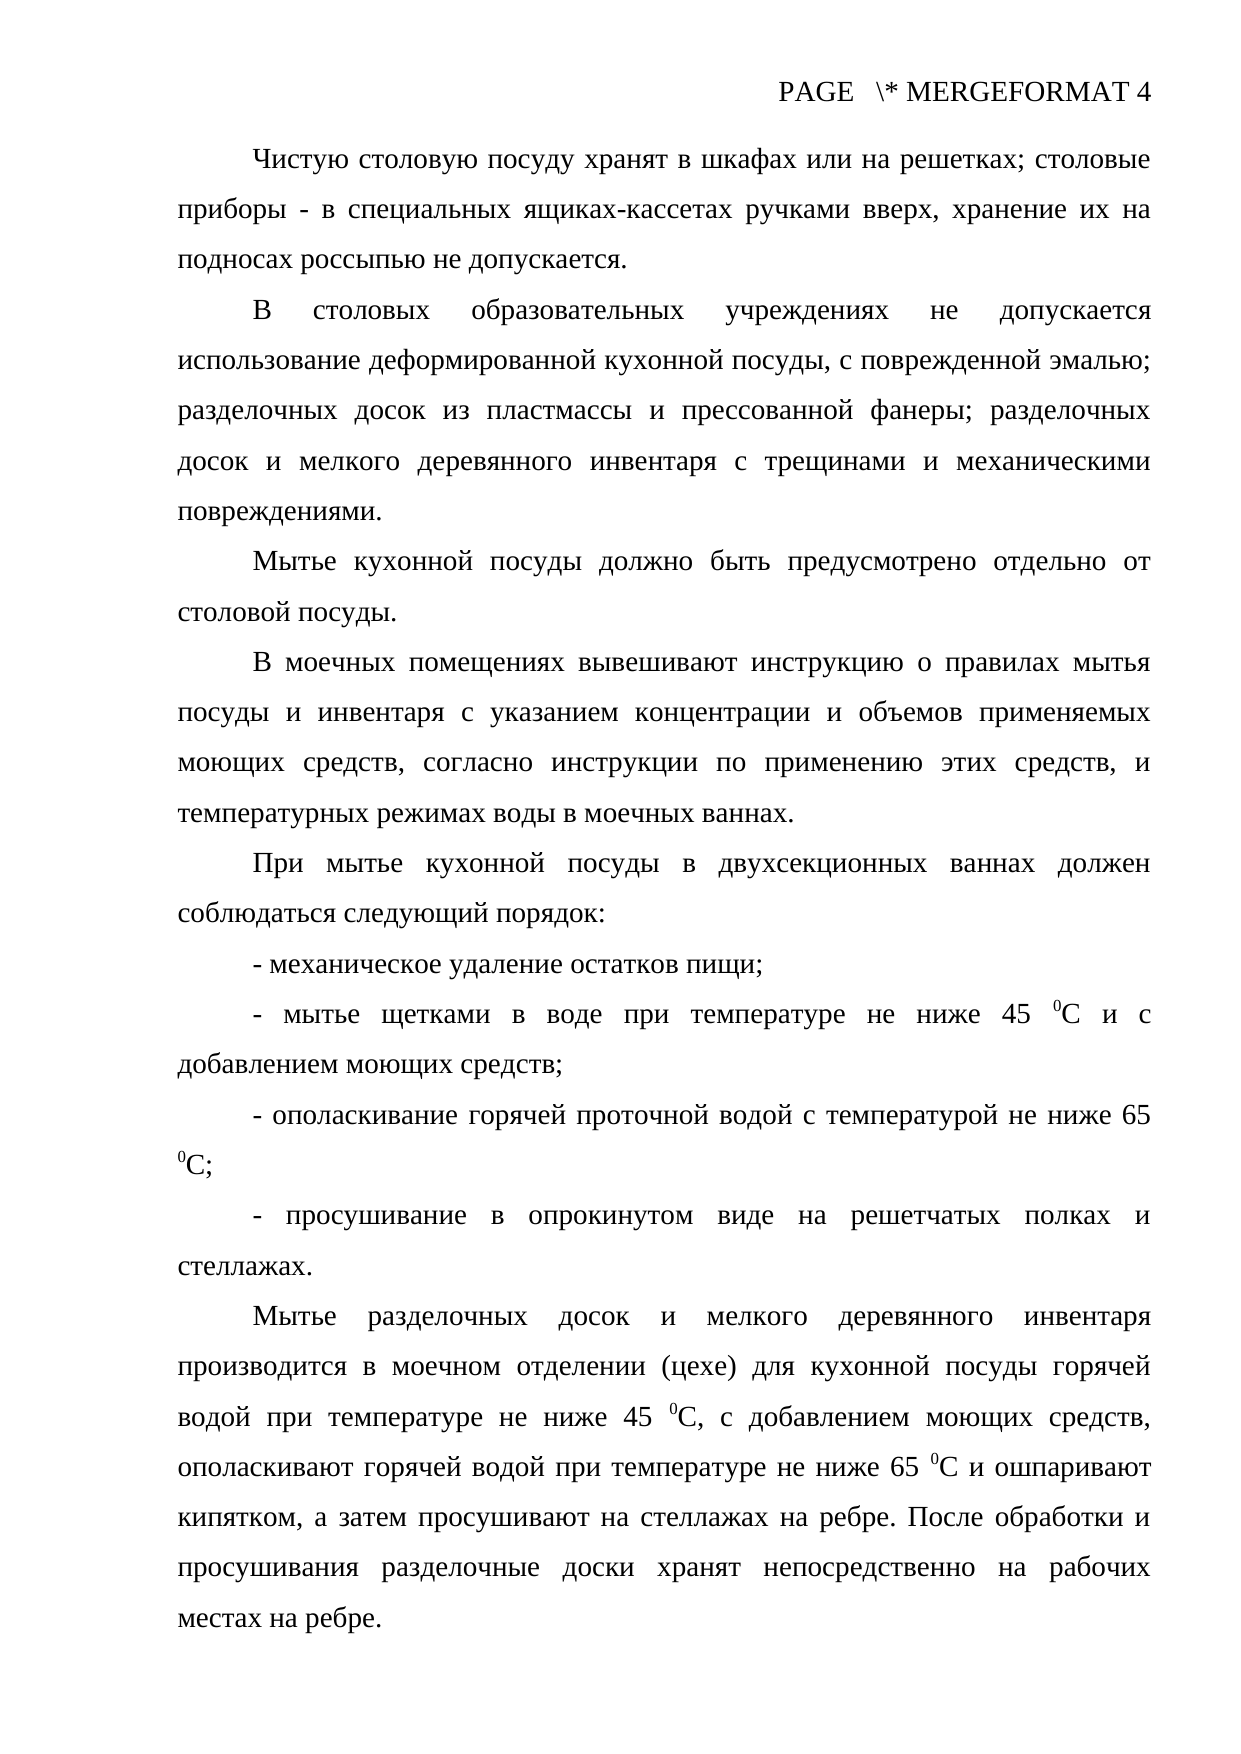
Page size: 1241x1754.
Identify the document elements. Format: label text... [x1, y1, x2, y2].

text Мытье разделочных досок и мелкого деревянного инвентаря производится в моечном отделении (цехе) для кухонной посуды горячей водой при температуре не ниже 45 0С, с добавлением моющих средств, ополаскивают горячей водой при температуре не ниже 65 0С и ошпаривают кипятком, а затем просушивают на стеллажах на ребре. После обработки и просушивания разделочные доски хранят непосредственно на рабочих местах на ребре. [177, 1298, 1152, 1633]
text Мытье кухонной посуды должно быть предусмотрено отдельно от столовой посуды. [177, 543, 1152, 627]
text При мытье кухонной посуды в двухсекционных ваннах должен соблюдаться следующий порядок: [177, 845, 1152, 929]
text В моечныx помещениях вывешивают инструкцию о правилах мытья посуды и инвентаря с указанием концентрации и объемов применяемых моющих средств, согласно инструкции по применению этих средств, и температурных режимах воды в моечных ваннах. [177, 644, 1152, 828]
text - ополаскивание горячей проточной водой с температурой не ниже 65 0С; [177, 1097, 1152, 1181]
text - мытье щетками в воде при температуре не ниже 45 0С и с добавлением моющих средств; [177, 996, 1152, 1080]
text - просушивание в опрокинутом виде на решетчатых полках и стеллажах. [177, 1197, 1152, 1281]
text - механическое удаление остатков пищи; [177, 946, 1152, 979]
text В столовых образовательных учреждениях не допускается использование деформированной кухонной посуды, с поврежденной эмалью; разделочных досок из пластмассы и прессованной фанеры; разделочных досок и мелкого деревянного инвентаря с трещинами и механическими повреждениями. [177, 292, 1152, 527]
text Чистую столовую посуду хранят в шкафах или на решетках; столовые приборы - в специальных ящиках-кассетах ручками вверх, хранение их на подносах россыпью не допускается. [177, 141, 1152, 275]
